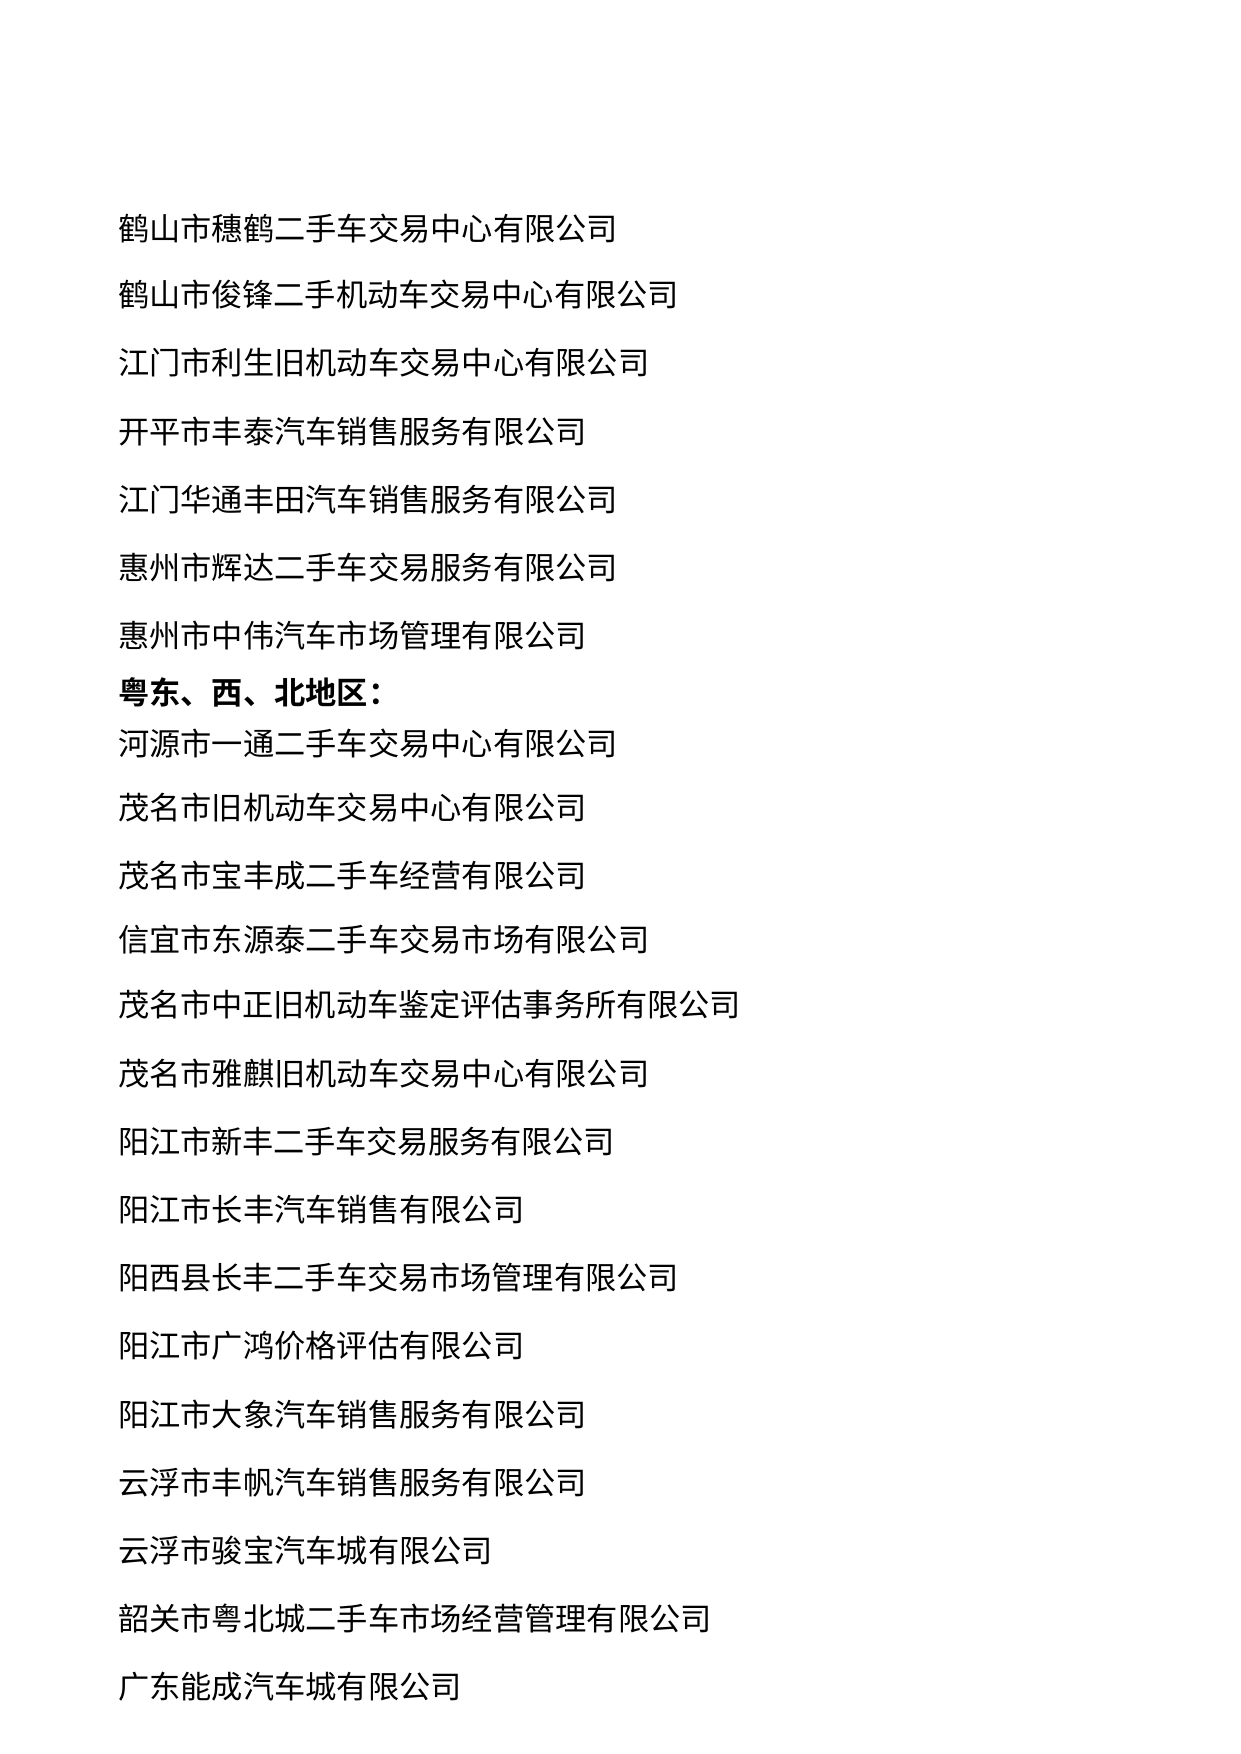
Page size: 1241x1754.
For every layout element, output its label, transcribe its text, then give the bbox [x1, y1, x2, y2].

text 惠州市中伟汽车市场管理有限公司粤东、西、北地区： [118, 611, 587, 713]
text 茂名市旧机动车交易中心有限公司茂名市宝丰成二手车经营有限公司 [118, 783, 587, 897]
text 鹤山市穗鹤二手车交易中心有限公司 [118, 204, 1134, 249]
text 江门华通丰田汽车销售服务有限公司惠州市辉达二手车交易服务有限公司 [118, 475, 618, 588]
text 茂名市中正旧机动车鉴定评估事务所有限公司茂名市雅麒旧机动车交易中心有限公司 [118, 980, 743, 1094]
text 鹤山市俊锋二手机动车交易中心有限公司江门市利生旧机动车交易中心有限公司 开平市丰泰汽车销售服务有限公司 [118, 270, 681, 452]
text 阳西县长丰二手车交易市场管理有限公司阳江市广鸿价格评估有限公司 [118, 1253, 681, 1367]
text 阳江市新丰二手车交易服务有限公司阳江市长丰汽车销售有限公司 [118, 1117, 618, 1230]
text 阳江市大象汽车销售服务有限公司云浮市丰帆汽车销售服务有限公司云浮市骏宝汽车城有限公司 [118, 1390, 587, 1571]
text 河源市一通二手车交易中心有限公司 [118, 725, 1134, 763]
text 信宜市东源泰二手车交易市场有限公司 [118, 919, 1134, 959]
text 韶关市粤北城二手车市场经营管理有限公司广东能成汽车城有限公司 [118, 1594, 712, 1708]
